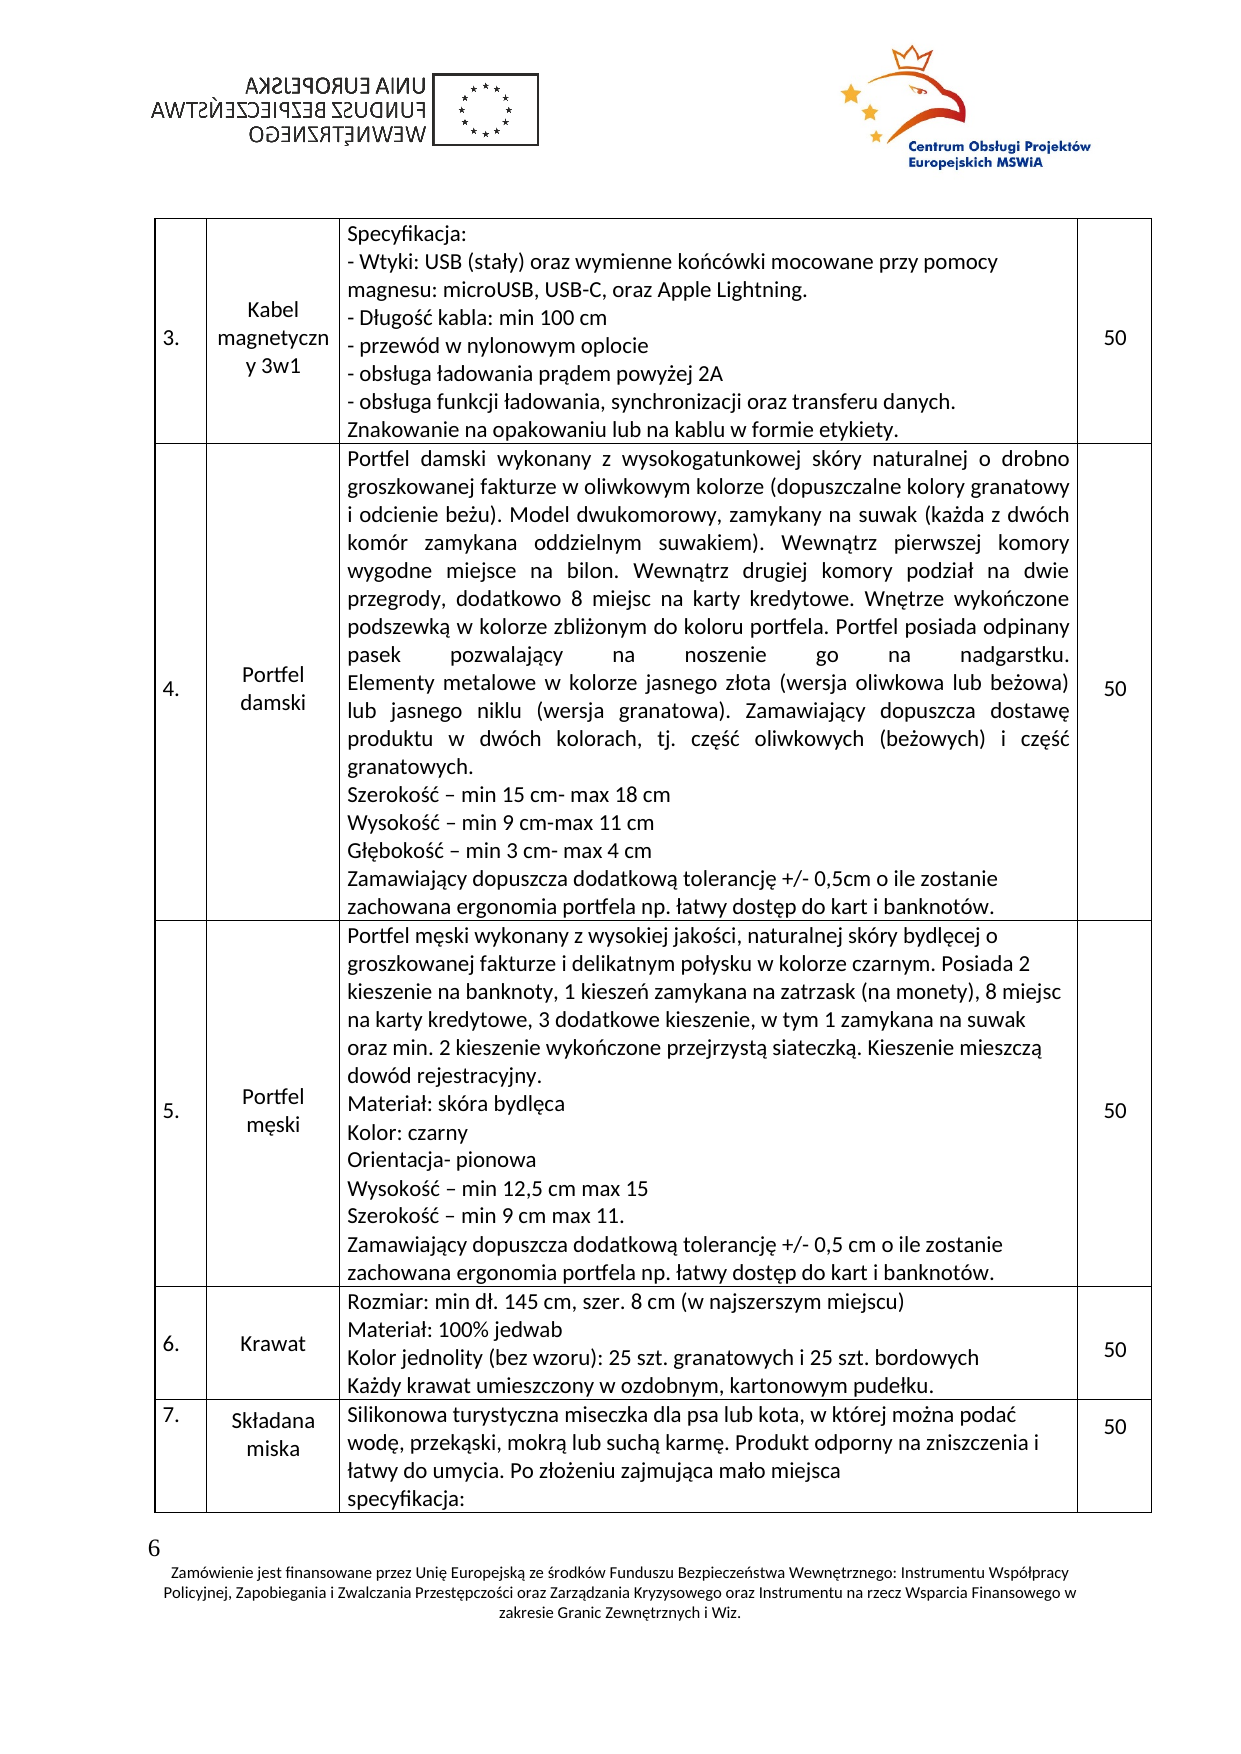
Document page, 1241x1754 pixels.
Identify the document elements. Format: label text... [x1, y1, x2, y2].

table_cell 5. [156, 921, 206, 1286]
table_cell 4. [156, 444, 206, 920]
table_cell Portfel damski wykonany z wysokogatunkowej skóry naturalnej o drobno groszkowanej fakturze w oliwkowym kolorze (dopuszczalne kolory granatowy i odcienie beżu). Model dwukomorowy, zamykany na suwak (każda z dwóch komór zamykana oddzielnym suwakiem). Wewnątrz pierwszej komory wygodne miejsce na bilon. Wewnątrz drugiej komory podział na dwie przegrody, dodatkowo 8 miejsc na karty kredytowe. Wnętrze wykończone podszewką w kolorze zbliżonym do koloru portfela. Portfel posiada odpinany pasek pozwalający na noszenie go na nadgarstku. Elementy metalowe w kolorze jasnego złota (wersja oliwkowa lub beżowa) lub jasnego niklu (wersja granatowa). Zamawiający dopuszcza dostawę produktu w dwóch kolorach, tj. część oliwkowych (beżowych) i część granatowych. Szerokość – min 15 cm- max 18 cm Wysokość – min 9 cm-max 11 cm Głębokość – min 3 cm- max 4 cm Zamawiający dopuszcza dodatkową tolerancję +/- 0,5cm o ile zostanie zachowana ergonomia portfela np. łatwy dostęp do kart i banknotów. [340, 444, 1077, 920]
table_cell 50 [1078, 444, 1151, 920]
table_cell Krawat [207, 1287, 339, 1399]
table_cell 50 [1078, 219, 1151, 443]
table_cell 3. [156, 219, 206, 443]
table_cell Portfel męski wykonany z wysokiej jakości, naturalnej skóry bydlęcej o groszkowanej fakturze i delikatnym połysku w kolorze czarnym. Posiada 2 kieszenie na banknoty, 1 kieszeń zamykana na zatrzask (na monety), 8 miejsc na karty kredytowe, 3 dodatkowe kieszenie, w tym 1 zamykana na suwak oraz min. 2 kieszenie wykończone przejrzystą siateczką. Kieszenie mieszczą dowód rejestracyjny. Materiał: skóra bydlęca Kolor: czarny Orientacja- pionowa Wysokość – min 12,5 cm max 15 Szerokość – min 9 cm max 11. Zamawiający dopuszcza dodatkową tolerancję +/- 0,5 cm o ile zostanie zachowana ergonomia portfela np. łatwy dostęp do kart i banknotów. [340, 921, 1077, 1286]
table_cell 50 [1078, 1287, 1151, 1399]
table_cell 7. [156, 1400, 206, 1512]
table_cell 6. [156, 1287, 206, 1399]
picture [818, 23, 1111, 191]
table_cell 50 [1078, 1400, 1151, 1512]
table_cell Specyfikacja: - Wtyki: USB (stały) oraz wymienne końcówki mocowane przy pomocy magnesu: microUSB, USB-C, oraz Apple Lightning. - Długość kabla: min 100 cm - przewód w nylonowym oplocie - obsługa ładowania prądem powyżej 2A - obsługa funkcji ładowania, synchronizacji oraz transferu danych. Znakowanie na opakowaniu lub na kablu w formie etykiety. [340, 219, 1077, 443]
picture [151, 73, 539, 146]
table_cell Portfel męski [207, 921, 339, 1286]
table_cell Kabel magnetyczny 3w1 [207, 219, 339, 443]
table_cell Składana miska [207, 1400, 339, 1512]
table_cell Rozmiar: min dł. 145 cm, szer. 8 cm (w najszerszym miejscu) Materiał: 100% jedwab Kolor jednolity (bez wzoru): 25 szt. granatowych i 25 szt. bordowych Każdy krawat umieszczony w ozdobnym, kartonowym pudełku. [340, 1287, 1077, 1399]
table_cell 50 [1078, 921, 1151, 1286]
table_cell Portfel damski [207, 444, 339, 920]
